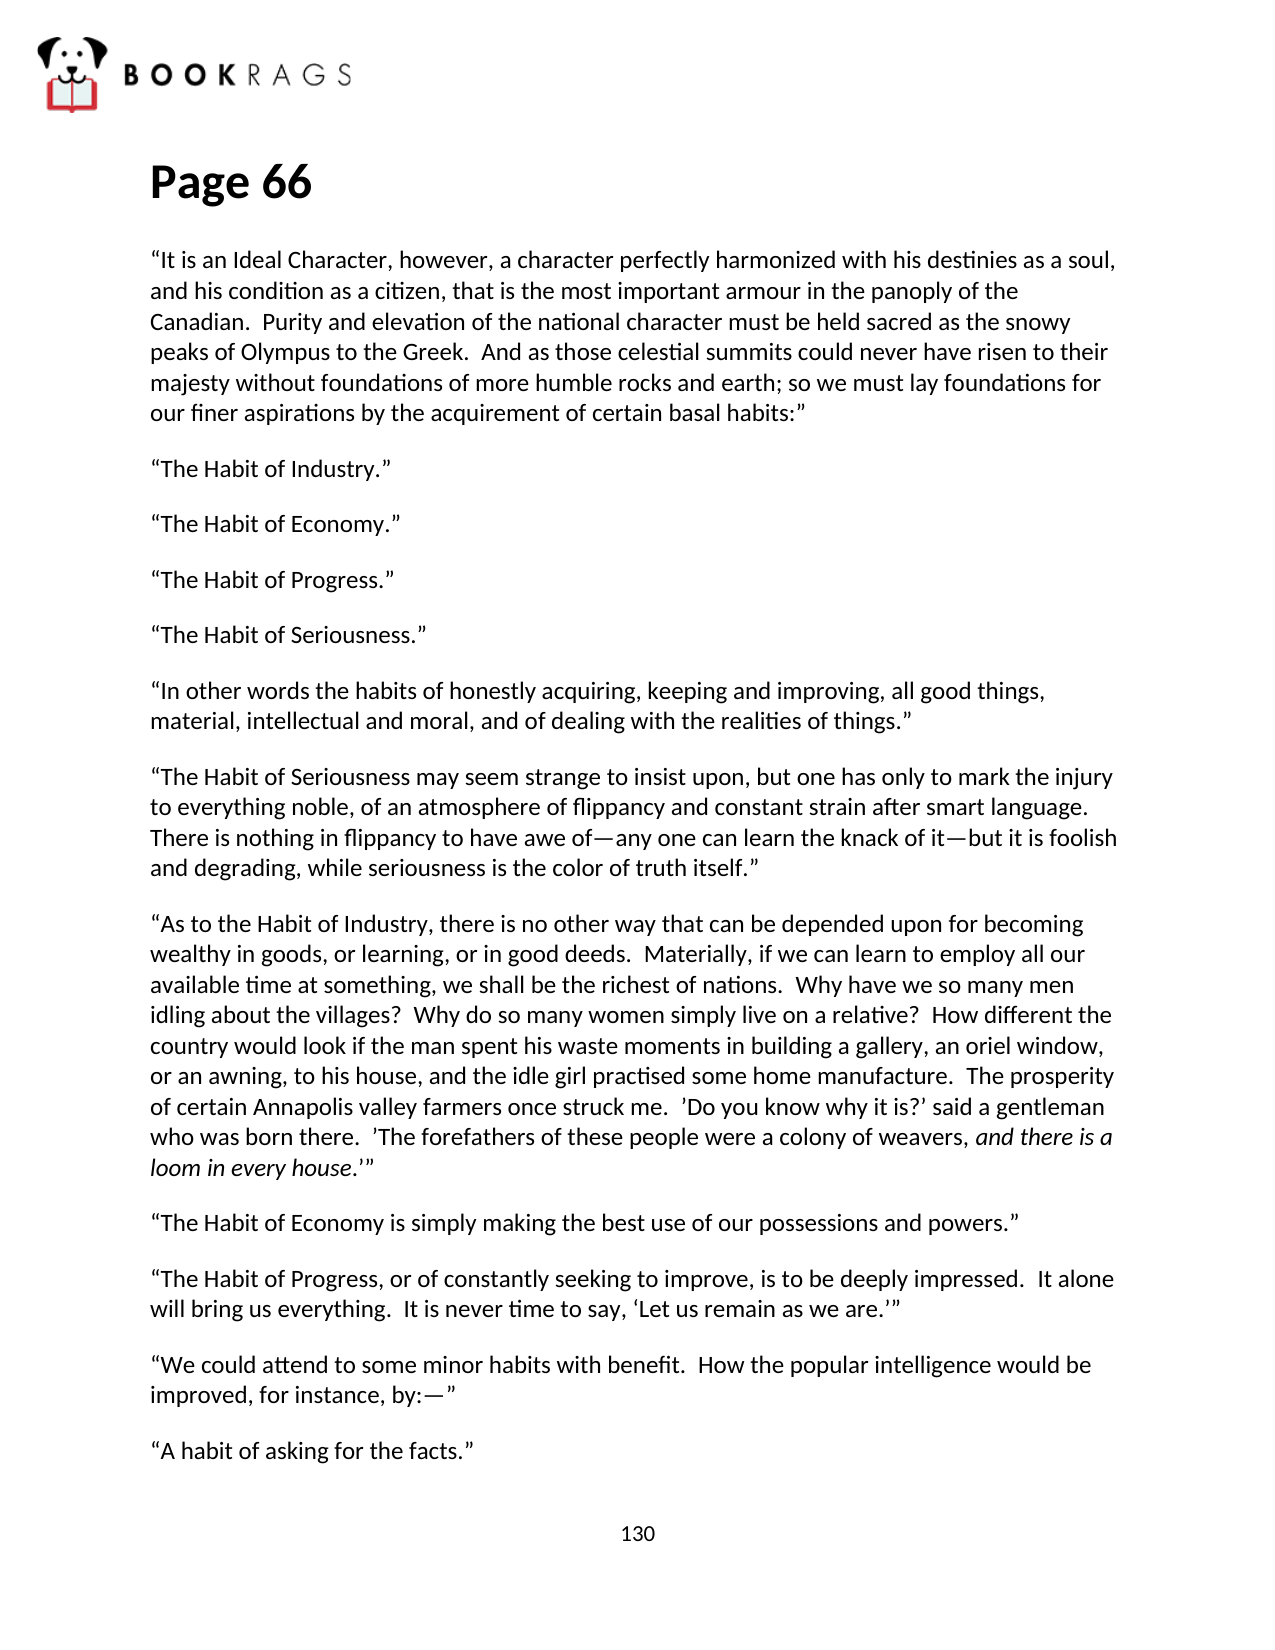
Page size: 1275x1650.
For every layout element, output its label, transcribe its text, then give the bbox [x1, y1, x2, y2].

text Page 66 [150, 150, 1125, 211]
text “The Habit of Economy is simply making the best use of our possessions and powers.” [150, 1208, 1125, 1238]
text “It is an Ideal Character, however, a character perfectly harmonized with his destinies as a soul, and his condition as a citizen, that is the most important armour in the panoply of the Canadian. Purity and elevation of the national character must be held sacred as the snowy peaks of Olympus to the Greek. And as those celestial summits could never have risen to their majesty without foundations of more humble rocks and earth; so we must lay foundations for our finer aspirations by the acquirement of certain basal habits:” [150, 244, 1125, 428]
text “The Habit of Progress.” [150, 564, 1125, 594]
text “The Habit of Seriousness may seem strange to insist upon, but one has only to mark the injury to everything noble, of an atmosphere of flippancy and constant strain after smart language. There is nothing in flippancy to have awe of—­any one can learn the knack of it—­but it is foolish and degrading, while seriousness is the color of truth itself.” [150, 761, 1125, 883]
text “A habit of asking for the facts.” [150, 1435, 1125, 1466]
text “As to the Habit of Industry, there is no other way that can be depended upon for becoming wealthy in goods, or learning, or in good deeds. Materially, if we can learn to employ all our available time at something, we shall be the richest of nations. Why have we so many men idling about the villages? Why do so many women simply live on a relative? How different the country would look if the man spent his waste moments in building a gallery, an oriel window, or an awning, to his house, and the idle girl practised some home manufacture. The prosperity of certain Annapolis valley farmers once struck me. ’Do you know why it is?’ said a gentleman who was born there. ’The forefathers of these people were a colony of weavers, and there is a loom in every house.’” [150, 908, 1125, 1183]
text “In other words the habits of honestly acquiring, keeping and improving, all good things, material, intellectual and moral, and of dealing with the realities of things.” [150, 675, 1125, 736]
text “The Habit of Economy.” [150, 508, 1125, 539]
text “The Habit of Seriousness.” [150, 619, 1125, 650]
text “The Habit of Industry.” [150, 453, 1125, 483]
picture [37, 37, 351, 113]
text “We could attend to some minor habits with benefit. How the popular intelligence would be improved, for instance, by:—­” [150, 1349, 1125, 1410]
text “The Habit of Progress, or of constantly seeking to improve, is to be deeply impressed. It alone will bring us everything. It is never time to say, ‘Let us remain as we are.’” [150, 1263, 1125, 1324]
